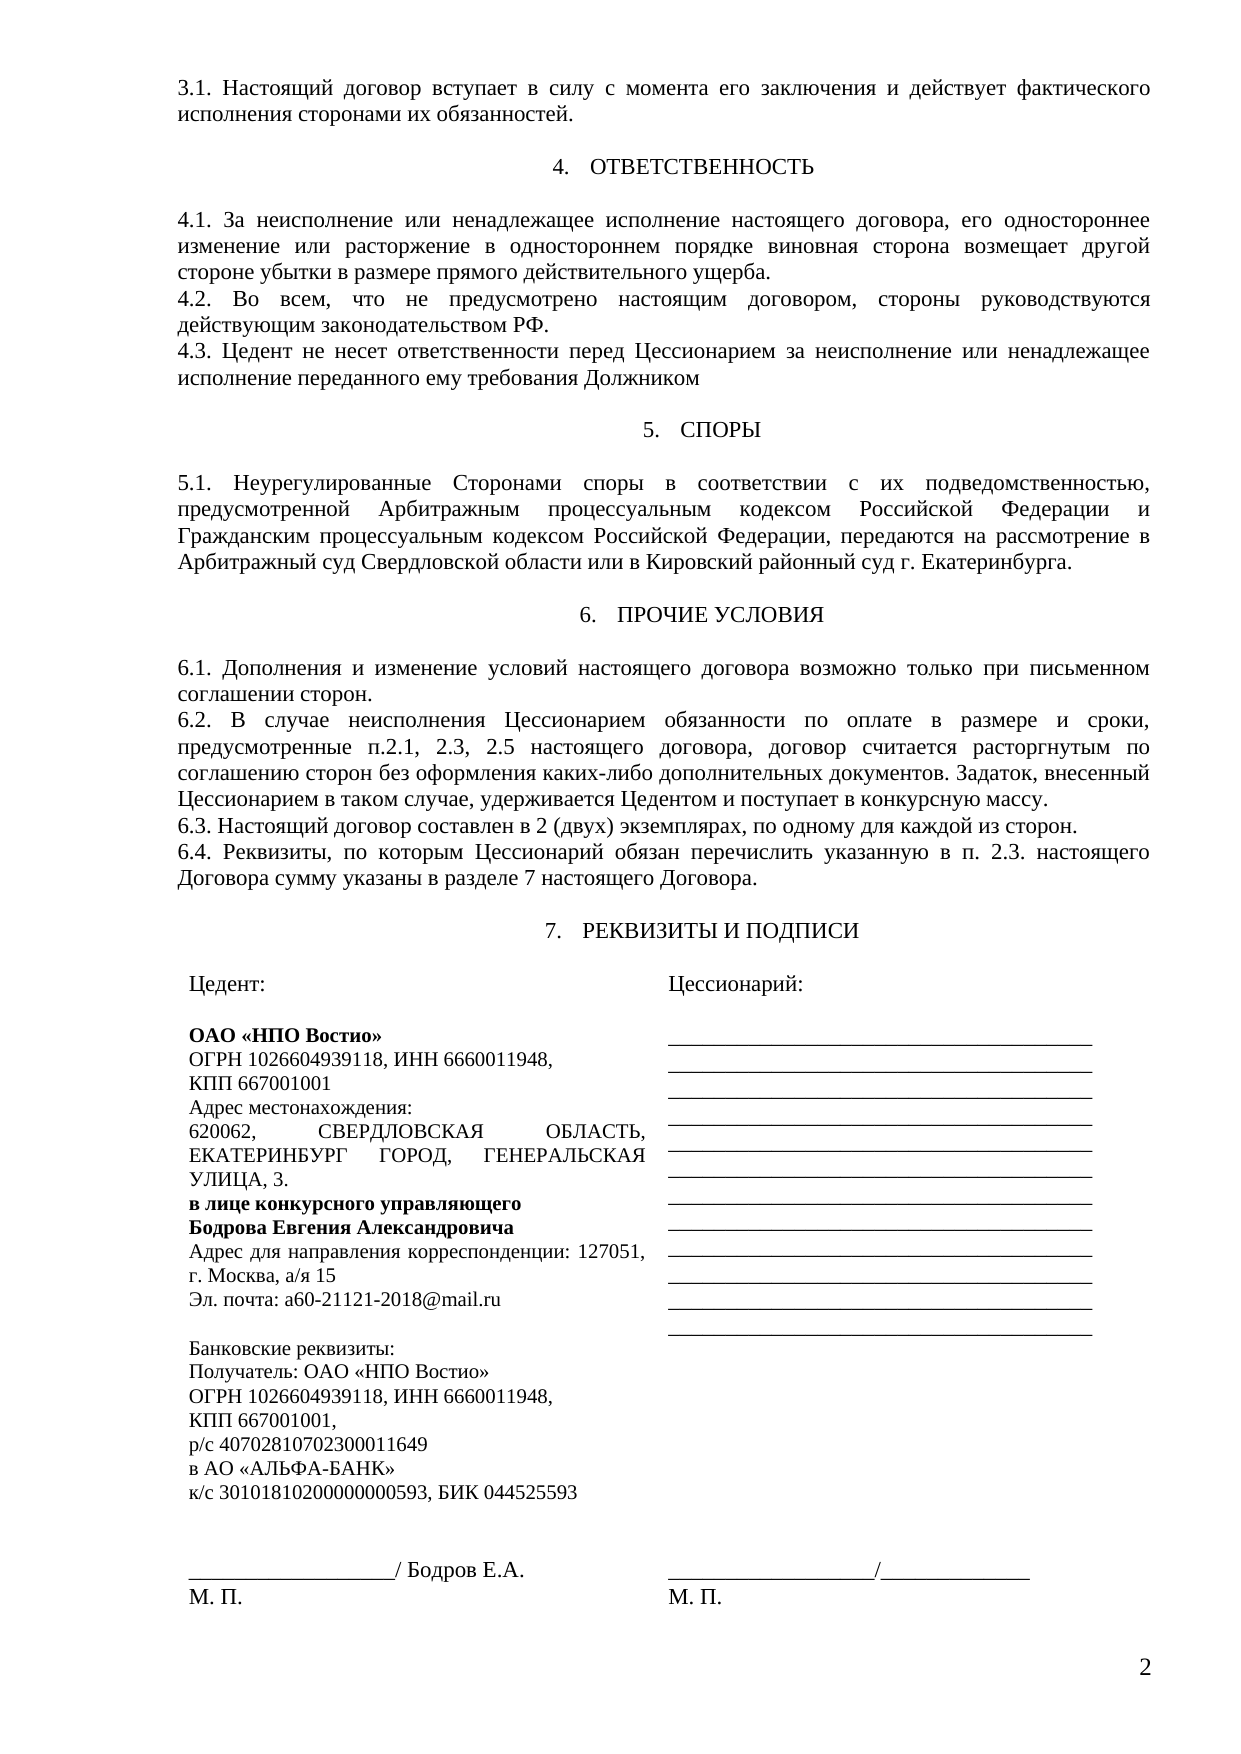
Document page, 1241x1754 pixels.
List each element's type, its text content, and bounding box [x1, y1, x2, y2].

text 4.1. За неисполнение или ненадлежащее исполнение настоящего договора, его одностороннее изменение или расторжение в одностороннем порядке виновная сторона возмещает другой стороне убытки в размере прямого действительного ущерба. [177, 206, 1152, 285]
text 5.1. Неурегулированные Сторонами споры в соответствии с их подведомственностью, предусмотренной Арбитражным процессуальным кодексом Российской Федерации и Гражданским процессуальным кодексом Российской Федерации, передаются на рассмотрение в Арбитражный суд Свердловской области или в Кировский районный суд г. Екатеринбурга. [177, 469, 1152, 574]
text 6.1. Дополнения и изменение условий настоящего договора возможно только при письменном соглашении сторон. [177, 654, 1152, 706]
table_header Цессионарий: [657, 970, 1152, 1023]
list СПОРЫ [252, 416, 1152, 443]
text 3.1. Настоящий договор вступает в силу с момента его заключения и действует фактического исполнения сторонами их обязанностей. [177, 74, 1152, 127]
text 6.4. Реквизиты, по которым Цессионарий обязан перечислить указанную в п. 2.3. настоящего Договора сумму указаны в разделе 7 настоящего Договора. [177, 838, 1152, 891]
table_header Цедент: [177, 970, 657, 1023]
text 6.3. Настоящий договор составлен в 2 (двух) экземплярах, по одному для каждой из сторон. [177, 812, 1152, 838]
text 4.3. Цедент не несет ответственности перед Цессионарием за неисполнение или ненадлежащее исполнение переданного ему требования Должником [177, 337, 1152, 390]
table_cell _____________________________________ _____________________________________ _____________________________________ _____________________________________ _____________________________________ _____________________________________ _____________________________________ _____________________________________ _____________________________________ _____________________________________ _____________________________________ _____________________________________ [657, 1023, 1152, 1504]
list РЕКВИЗИТЫ И ПОДПИСИ [252, 917, 1152, 943]
table_cell __________________/_____________ М. П. [657, 1504, 1152, 1609]
table_cell ОАО «НПО Востио» ОГРН 1026604939118, ИНН 6660011948, КПП 667001001 Адрес местонахождения: 620062, СВЕРДЛОВСКАЯ ОБЛАСТЬ, ЕКАТЕРИНБУРГ ГОРОД, ГЕНЕРАЛЬСКАЯ УЛИЦА, 3. в лице конкурсного управляющего Бодрова Евгения Александровича Адрес для направления корреспонденции: 127051, г. Москва, а/я 15 Эл. почта: a60-21121-2018@mail.ru Банковские реквизиты: Получатель: ОАО «НПО Востио» ОГРН 1026604939118, ИНН 6660011948, КПП 667001001, р/с 40702810702300011649 в АО «АЛЬФА-БАНК» к/с 30101810200000000593, БИК 044525593 [177, 1023, 657, 1504]
list ОТВЕТСТВЕННОСТЬ [215, 153, 1152, 179]
text 6.2. В случае неисполнения Цессионарием обязанности по оплате в размере и сроки, предусмотренные п.2.1, 2.3, 2.5 настоящего договора, договор считается расторгнутым по соглашению сторон без оформления каких-либо дополнительных документов. Задаток, внесенный Цессионарием в таком случае, удерживается Цедентом и поступает в конкурсную массу. [177, 706, 1152, 812]
table_cell __________________/ Бодров Е.А. М. П. [177, 1504, 657, 1609]
list ПРОЧИЕ УСЛОВИЯ [252, 601, 1152, 627]
text 4.2. Во всем, что не предусмотрено настоящим договором, стороны руководствуются действующим законодательством РФ. [177, 285, 1152, 337]
